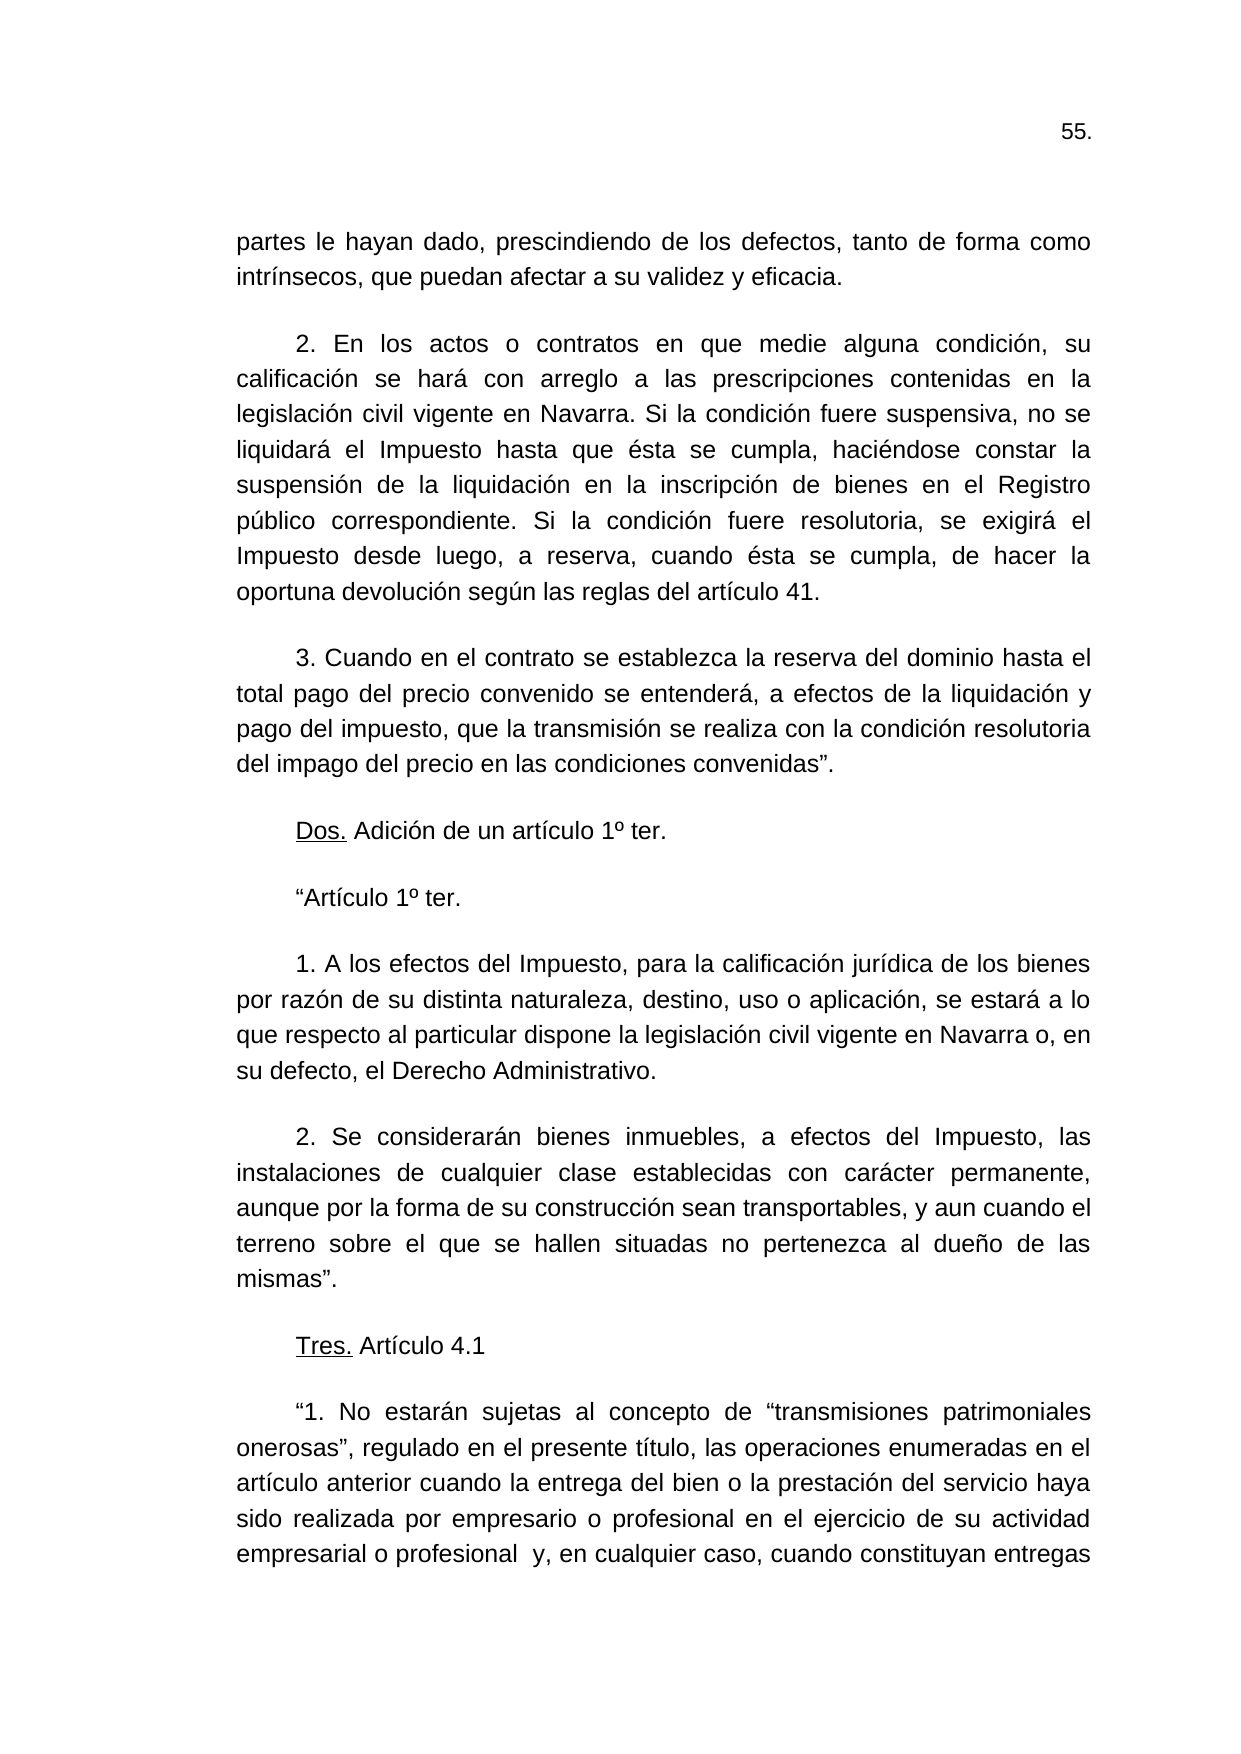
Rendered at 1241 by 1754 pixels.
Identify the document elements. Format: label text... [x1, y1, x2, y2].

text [236, 222, 1092, 292]
text “Artículo 1º ter. [236, 878, 1092, 913]
text 2. Se considerarán bienes inmuebles, a efectos del Impuesto, las instalaciones de cualquier clase establecidas con carácter permanente, aunque por la forma de su construcción sean transportables, y aun cuando el terreno sobre el que se hallen situadas no pertenezca al dueño de las mismas”. [236, 1117, 1092, 1294]
text 2. En los actos o contratos en que medie alguna condición, su calificación se hará con arreglo a las prescripciones contenidas en la legislación civil vigente en Navarra. Si la condición fuere suspensiva, no se liquidará el Impuesto hasta que ésta se cumpla, haciéndose constar la suspensión de la liquidación en la inscripción de bienes en el Registro público correspondiente. Si la condición fuere resolutoria, se exigirá el Impuesto desde luego, a reserva, cuando ésta se cumpla, de hacer la oportuna devolución según las reglas del artículo 41. [236, 324, 1092, 607]
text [236, 1392, 1092, 1569]
text 3. Cuando en el contrato se establezca la reserva del dominio hasta el total pago del precio convenido se entenderá, a efectos de la liquidación y pago del impuesto, que la transmisión se realiza con la condición resolutoria del impago del precio en las condiciones convenidas”. [236, 638, 1092, 780]
text 1. A los efectos del Impuesto, para la calificación jurídica de los bienes por razón de su distinta naturaleza, destino, uso o aplicación, se estará a lo que respecto al particular dispone la legislación civil vigente en Navarra o, en su defecto, el Derecho Administrativo. [236, 944, 1092, 1086]
text Tres. Artículo 4.1 [236, 1326, 1092, 1361]
text Dos. Adición de un artículo 1º ter. [236, 811, 1092, 847]
